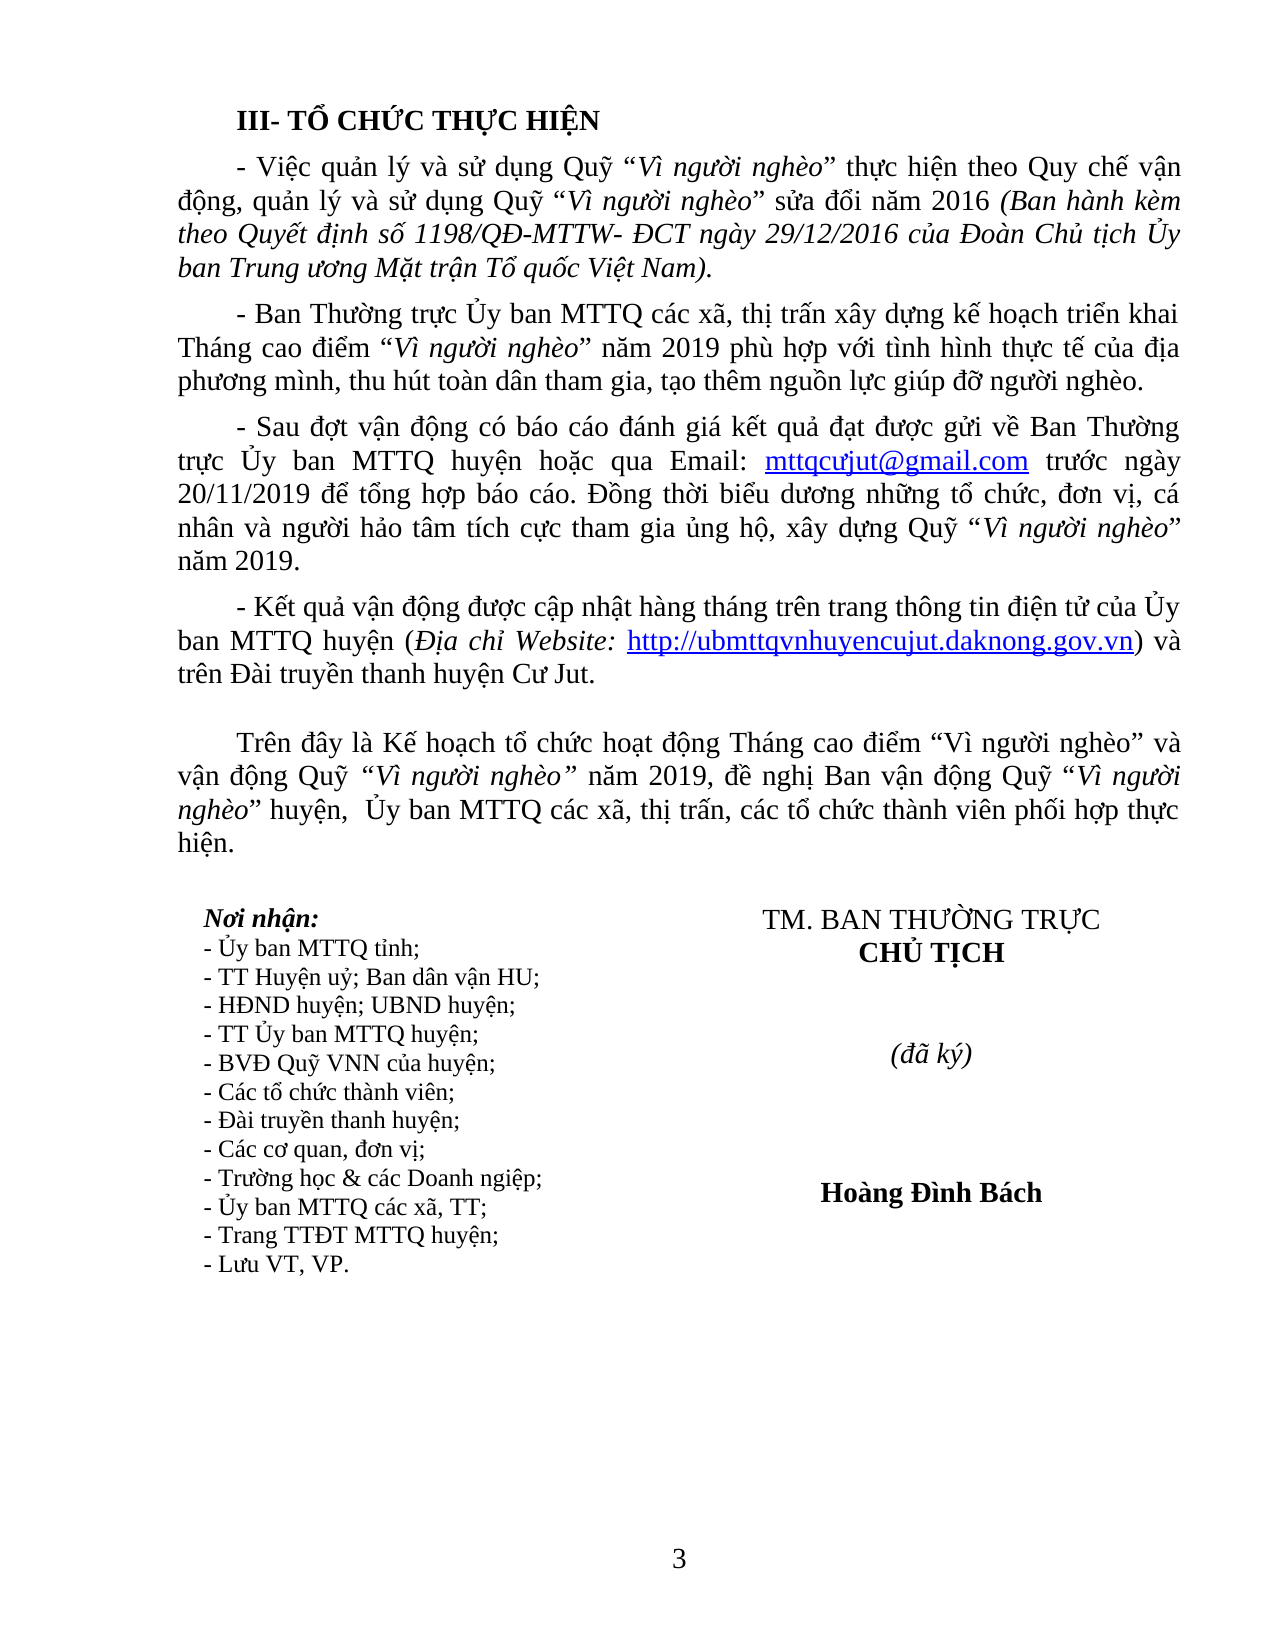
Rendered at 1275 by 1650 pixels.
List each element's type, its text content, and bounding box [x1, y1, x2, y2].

text Trên đây là Kế hoạch tổ chức hoạt động Tháng cao điểm “Vì người nghèo” và vận động Quỹ “Vì người nghèo” năm 2019, đề nghị Ban vận động Quỹ “Vì người nghèo” huyện, Ủy ban MTTQ các xã, thị trấn, các tổ chức thành viên phối hợp thực hiện. [177, 725, 1181, 859]
table_header TM. BAN THƯỜNG TRỰC CHỦ TỊCH (đã ký) Hoàng Đình Bách [653, 902, 1209, 1278]
table_header Nơi nhận: - Ủy ban MTTQ tỉnh; - TT Huyện uỷ; Ban dân vận HU; - HĐND huyện; UBND huyện; - TT Ủy ban MTTQ huyện; - BVĐ Quỹ VNN của huyện; - Các tổ chức thành viên; - Đài truyền thanh huyện; - Các cơ quan, đơn vị; - Trường học & các Doanh ngiệp; - Ủy ban MTTQ các xã, TT; - Trang TTĐT MTTQ huyện; - Lưu VT, VP. [192, 902, 653, 1278]
text - Sau đợt vận động có báo cáo đánh giá kết quả đạt được gửi về Ban Thường trực Ủy ban MTTQ huyện hoặc qua Email: mttqcưjut@gmail.com trước ngày 20/11/2019 để tổng hợp báo cáo. Đồng thời biểu dương những tổ chức, đơn vị, cá nhân và người hảo tâm tích cực tham gia ủng hộ, xây dựng Quỹ “Vì người nghèo” năm 2019. [177, 409, 1181, 577]
text - Kết quả vận động được cập nhật hàng tháng trên trang thông tin điện tử của Ủy ban MTTQ huyện (Địa chỉ Website: http://ubmttqvnhuyencujut.daknong.gov.vn) và trên Đài truyền thanh huyện Cư Jut. [177, 589, 1181, 690]
text - Ban Thường trực Ủy ban MTTQ các xã, thị trấn xây dựng kế hoạch triển khai Tháng cao điểm “Vì người nghèo” năm 2019 phù hợp với tình hình thực tế của địa phương mình, thu hút toàn dân tham gia, tạo thêm nguồn lực giúp đỡ người nghèo. [177, 296, 1181, 397]
text - Việc quản lý và sử dụng Quỹ “Vì người nghèo” thực hiện theo Quy chế vận động, quản lý và sử dụng Quỹ “Vì người nghèo” sửa đổi năm 2016 (Ban hành kèm theo Quyết định số 1198/QĐ-MTTW- ĐCT ngày 29/12/2016 của Đoàn Chủ tịch Ủy ban Trung ương Mặt trận Tổ quốc Việt Nam). [177, 149, 1181, 284]
text III- TỔ CHỨC THỰC HIỆN [177, 103, 1181, 137]
